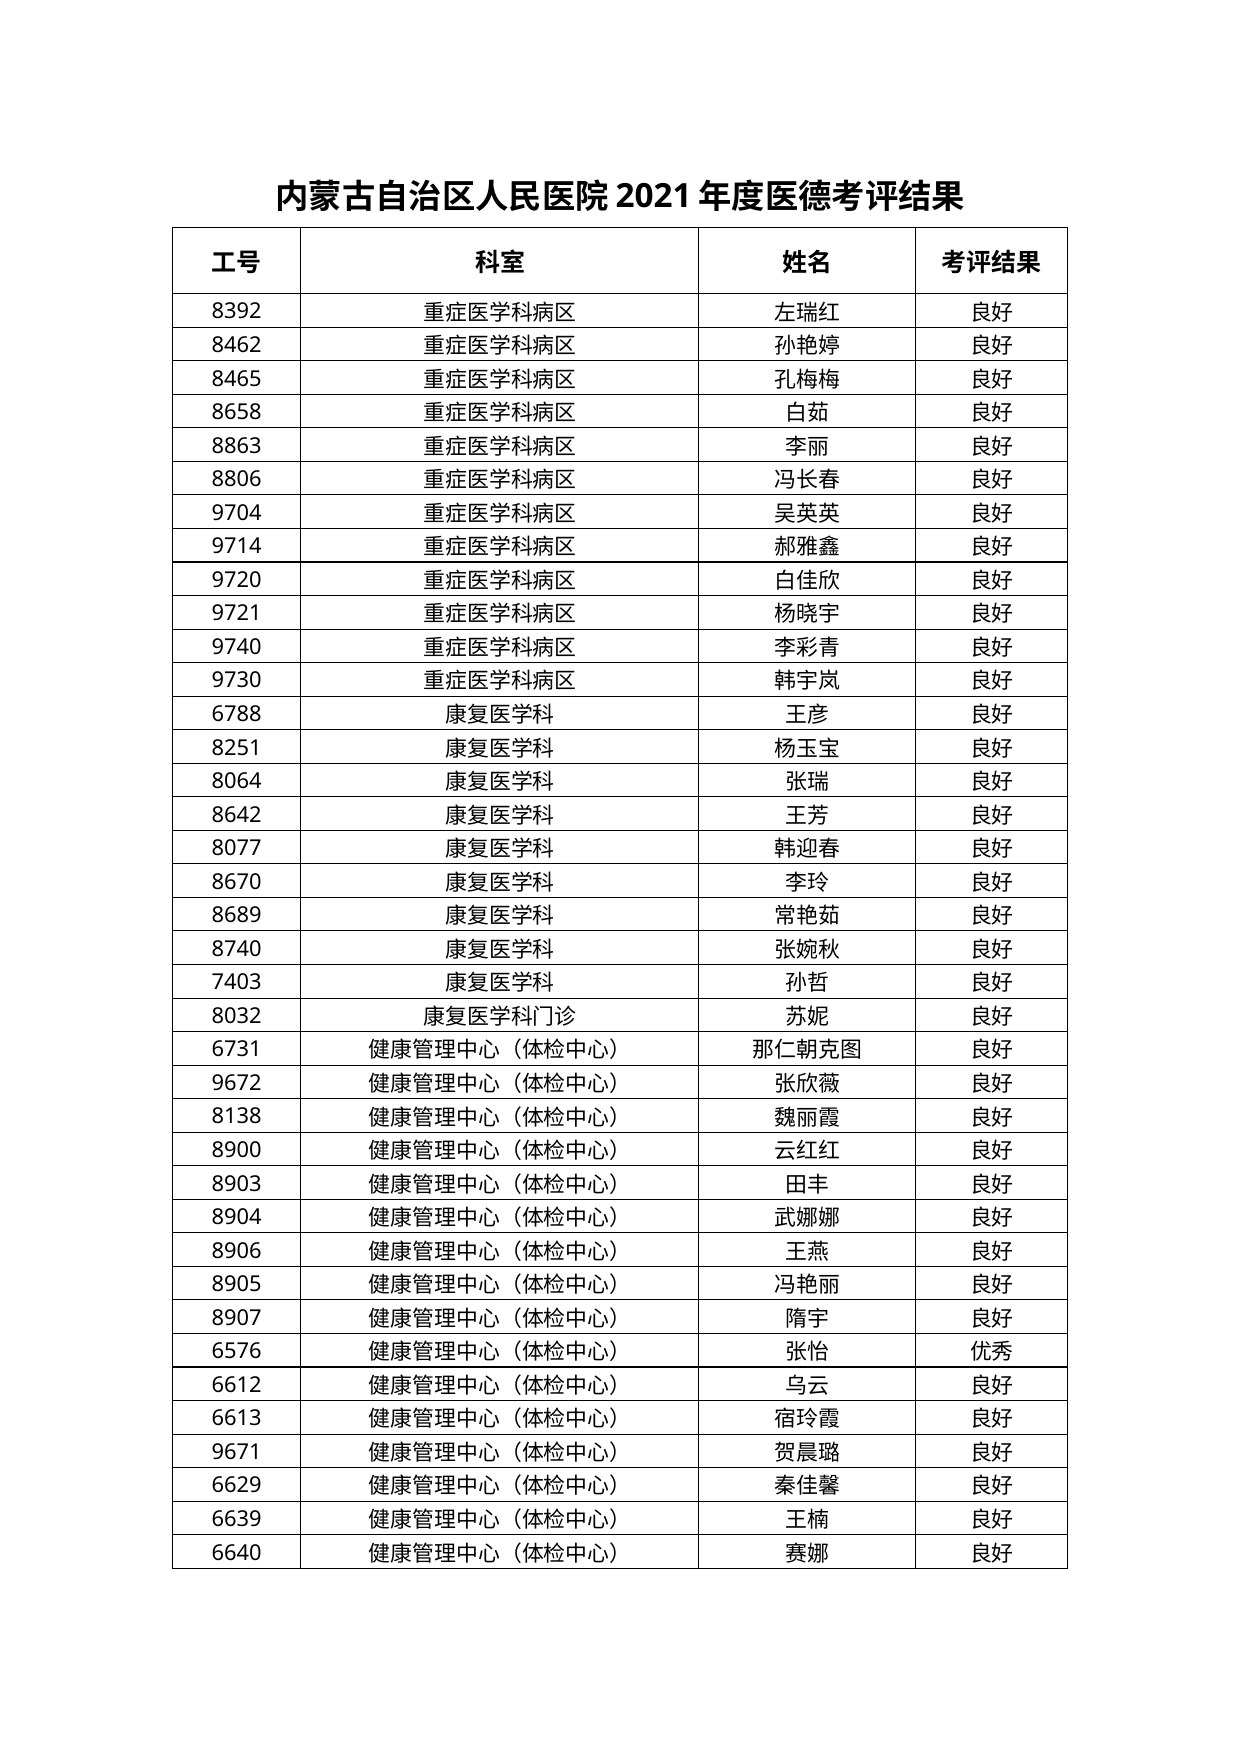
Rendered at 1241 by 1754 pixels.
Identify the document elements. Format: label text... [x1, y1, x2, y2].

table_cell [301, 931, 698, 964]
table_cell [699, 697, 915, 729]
table_cell 科室 [301, 228, 698, 293]
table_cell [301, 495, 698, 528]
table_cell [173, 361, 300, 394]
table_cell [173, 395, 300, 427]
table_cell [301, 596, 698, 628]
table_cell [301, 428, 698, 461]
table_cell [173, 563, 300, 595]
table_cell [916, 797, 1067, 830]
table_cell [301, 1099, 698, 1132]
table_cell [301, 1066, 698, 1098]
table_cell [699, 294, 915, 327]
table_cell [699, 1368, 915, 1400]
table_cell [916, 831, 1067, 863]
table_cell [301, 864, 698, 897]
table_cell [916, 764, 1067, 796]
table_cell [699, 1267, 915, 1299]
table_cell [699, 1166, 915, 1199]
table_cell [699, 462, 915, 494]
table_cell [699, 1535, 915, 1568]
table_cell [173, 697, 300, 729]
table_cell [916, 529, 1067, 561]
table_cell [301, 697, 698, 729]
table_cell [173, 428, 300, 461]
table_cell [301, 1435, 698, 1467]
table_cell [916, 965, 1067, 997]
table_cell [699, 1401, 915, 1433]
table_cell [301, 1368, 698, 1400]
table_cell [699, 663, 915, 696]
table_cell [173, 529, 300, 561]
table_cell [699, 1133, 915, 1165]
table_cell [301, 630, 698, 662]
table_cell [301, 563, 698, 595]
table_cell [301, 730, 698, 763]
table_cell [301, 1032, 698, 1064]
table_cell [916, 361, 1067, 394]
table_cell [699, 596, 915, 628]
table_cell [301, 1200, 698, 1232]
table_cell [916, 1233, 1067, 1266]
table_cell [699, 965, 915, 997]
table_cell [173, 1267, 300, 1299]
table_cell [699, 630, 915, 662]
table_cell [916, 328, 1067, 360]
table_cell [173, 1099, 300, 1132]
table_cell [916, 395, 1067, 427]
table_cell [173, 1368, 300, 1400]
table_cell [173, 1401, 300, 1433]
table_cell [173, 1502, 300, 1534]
table_cell 考评结果 [916, 228, 1067, 293]
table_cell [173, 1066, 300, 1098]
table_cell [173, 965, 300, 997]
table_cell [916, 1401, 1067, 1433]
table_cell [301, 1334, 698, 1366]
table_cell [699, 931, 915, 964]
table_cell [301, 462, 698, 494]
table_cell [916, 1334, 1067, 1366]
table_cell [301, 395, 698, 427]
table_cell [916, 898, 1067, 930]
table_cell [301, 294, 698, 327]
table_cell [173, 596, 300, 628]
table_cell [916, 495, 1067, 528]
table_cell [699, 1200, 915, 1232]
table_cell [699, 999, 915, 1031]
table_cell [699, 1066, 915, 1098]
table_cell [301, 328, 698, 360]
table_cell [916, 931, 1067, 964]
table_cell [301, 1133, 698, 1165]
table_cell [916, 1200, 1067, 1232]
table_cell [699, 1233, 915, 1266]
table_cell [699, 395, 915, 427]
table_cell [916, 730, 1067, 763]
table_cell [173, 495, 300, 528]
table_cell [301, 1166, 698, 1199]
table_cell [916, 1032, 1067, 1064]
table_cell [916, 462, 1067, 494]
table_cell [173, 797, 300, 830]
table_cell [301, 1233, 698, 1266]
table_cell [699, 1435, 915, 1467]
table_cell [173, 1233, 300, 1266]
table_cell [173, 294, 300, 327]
table_cell 姓名 [699, 228, 915, 293]
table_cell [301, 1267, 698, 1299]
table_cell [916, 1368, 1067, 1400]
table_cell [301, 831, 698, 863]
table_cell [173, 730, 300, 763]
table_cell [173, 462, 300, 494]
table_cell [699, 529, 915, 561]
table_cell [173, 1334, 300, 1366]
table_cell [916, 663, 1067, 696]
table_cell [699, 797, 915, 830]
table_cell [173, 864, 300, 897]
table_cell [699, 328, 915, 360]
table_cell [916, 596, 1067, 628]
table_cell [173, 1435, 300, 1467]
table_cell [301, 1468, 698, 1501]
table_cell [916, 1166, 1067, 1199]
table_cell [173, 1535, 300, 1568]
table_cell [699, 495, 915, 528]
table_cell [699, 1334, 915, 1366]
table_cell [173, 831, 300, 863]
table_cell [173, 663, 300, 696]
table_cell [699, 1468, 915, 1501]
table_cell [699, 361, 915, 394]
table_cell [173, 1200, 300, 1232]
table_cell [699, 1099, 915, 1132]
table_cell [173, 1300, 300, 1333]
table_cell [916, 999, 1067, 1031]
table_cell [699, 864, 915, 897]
table_header 内蒙古自治区人民医院2021年度医德考评结果 [172, 162, 1068, 227]
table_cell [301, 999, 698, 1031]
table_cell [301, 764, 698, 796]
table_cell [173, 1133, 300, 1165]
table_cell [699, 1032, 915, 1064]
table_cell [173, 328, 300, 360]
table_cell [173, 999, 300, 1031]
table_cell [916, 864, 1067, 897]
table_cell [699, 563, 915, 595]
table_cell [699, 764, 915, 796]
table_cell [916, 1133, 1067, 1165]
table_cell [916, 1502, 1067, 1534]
table_cell 工号 [173, 228, 300, 293]
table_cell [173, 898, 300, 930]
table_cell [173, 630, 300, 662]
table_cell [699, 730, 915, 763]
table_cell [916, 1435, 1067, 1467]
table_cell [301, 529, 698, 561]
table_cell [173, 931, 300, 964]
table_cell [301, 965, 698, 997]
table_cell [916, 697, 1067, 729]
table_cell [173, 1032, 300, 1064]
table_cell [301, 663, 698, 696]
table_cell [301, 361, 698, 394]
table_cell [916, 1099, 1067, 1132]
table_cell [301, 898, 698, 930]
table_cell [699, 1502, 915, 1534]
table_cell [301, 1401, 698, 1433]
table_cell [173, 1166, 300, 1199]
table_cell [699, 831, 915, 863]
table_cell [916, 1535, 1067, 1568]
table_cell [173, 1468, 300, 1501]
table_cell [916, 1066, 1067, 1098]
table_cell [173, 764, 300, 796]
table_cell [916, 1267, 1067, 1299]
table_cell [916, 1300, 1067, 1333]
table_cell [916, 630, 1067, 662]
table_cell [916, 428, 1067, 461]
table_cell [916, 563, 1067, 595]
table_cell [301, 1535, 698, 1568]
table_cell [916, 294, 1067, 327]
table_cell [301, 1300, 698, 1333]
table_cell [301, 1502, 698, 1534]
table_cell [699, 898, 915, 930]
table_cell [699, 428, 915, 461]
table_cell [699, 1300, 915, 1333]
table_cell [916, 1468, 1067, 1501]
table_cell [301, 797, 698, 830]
